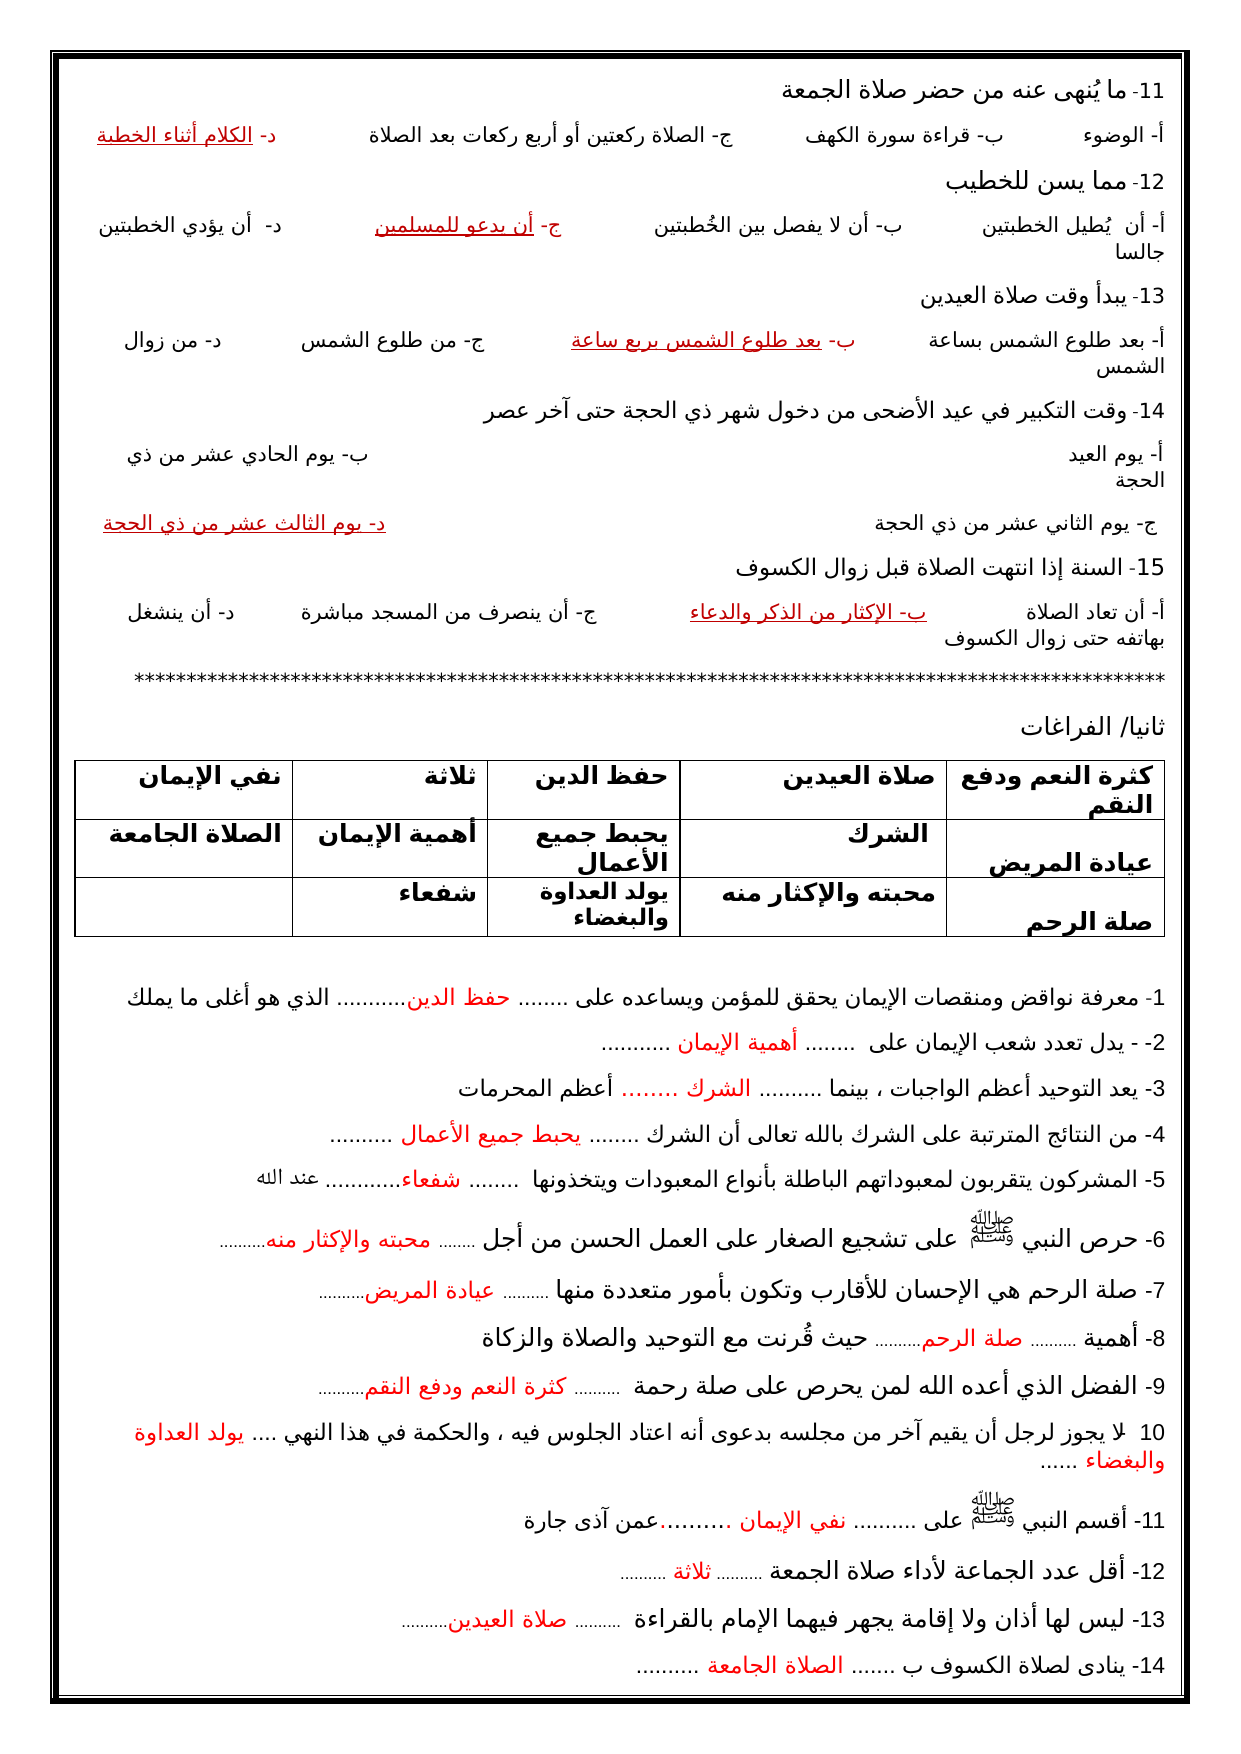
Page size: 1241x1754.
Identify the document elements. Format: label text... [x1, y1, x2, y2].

text 9- الفضل الذي أعده الله لمن يحرص على صلة رحمة .......... كثرة النعم ودفع النقم.......... [75, 1371, 1165, 1399]
table_header صلاة العيدين [681, 761, 946, 818]
table_header كثرة النعم ودفع النقم [947, 761, 1164, 818]
table_cell الشرك [681, 820, 946, 877]
text 4- من النتائج المترتبة على الشرك بالله تعالى أن الشرك ........ يحبط جميع الأعمال .......... [75, 1121, 1165, 1147]
text 13- يبدأ وقت صلاة العيدين [75, 282, 1165, 309]
table_cell أهمية الإيمان [293, 820, 487, 877]
text 12- مما يسن للخطيب [75, 166, 1165, 194]
text أ- أن تعاد الصلاة ب- الإكثار من الذكر والدعاء ج- أن ينصرف من المسجد مباشرة د- أن ينشغل بهاتفه حتى زوال الكسوف [75, 600, 1165, 650]
text 12- أقل عدد الجماعة لأداء صلاة الجمعة .......... ثلاثة .......... [75, 1556, 1165, 1585]
text 5- المشركون يتقربون لمعبوداتهم الباطلة بأنواع المعبودات ويتخذونها ........ شفعاء............ عند الله [75, 1166, 1165, 1193]
text 14- وقت التكبير في عيد الأضحى من دخول شهر ذي الحجة حتى آخر عصر [75, 397, 1165, 423]
table_cell الصلاة الجامعة [76, 820, 292, 877]
text 10- لا يجوز لرجل أن يقيم آخر من مجلسه بدعوى أنه اعتاد الجلوس فيه ، والحكمة في هذا النهي .... يولد العداوة والبغضاء ...... [75, 1418, 1165, 1474]
text ثانيا/ الفراغات [75, 712, 1165, 741]
table_cell عيادة المريض [947, 820, 1164, 877]
text 11- ما يُنهى عنه من حضر صلاة الجمعة [75, 75, 1165, 104]
text 13- ليس لها أذان ولا إقامة يجهر فيهما الإمام بالقراءة .......... صلاة العيدين.......... [75, 1604, 1165, 1633]
table_header ثلاثة [293, 761, 487, 818]
text 3- يعد التوحيد أعظم الواجبات ، بينما .......... الشرك ........ أعظم المحرمات [75, 1075, 1165, 1102]
text 11- أقسم النبي ﷺ على .......... نفي الإيمان ..........عمن آذى جارة [75, 1493, 1165, 1536]
text 7- صلة الرحم هي الإحسان للأقارب وتكون بأمور متعددة منها .......... عيادة المريض.......... [75, 1275, 1165, 1304]
text 1- معرفة نواقض ومنقصات الإيمان يحقق للمؤمن ويساعده على ........ حفظ الدين........... الذي هو أغلى ما يملك [75, 983, 1165, 1011]
table_cell شفعاء [293, 878, 487, 936]
text أ- أن يُطيل الخطبتين ب- أن لا يفصل بين الخُطبتين ج- أن يدعو للمسلمين د- أن يؤدي الخطبتين جالسا [75, 213, 1165, 264]
text *************************************************************************************************** [75, 669, 1165, 693]
text 2- - يدل تعدد شعب الإيمان على ........ أهمية الإيمان ........... [75, 1029, 1165, 1056]
text أ- الوضوء ب- قراءة سورة الكهف ج- الصلاة ركعتين أو أربع ركعات بعد الصلاة د- الكلام أثناء الخطبة [75, 123, 1165, 147]
text 6- حرص النبي ﷺ على تشجيع الصغار على العمل الحسن من أجل ........ محبته والإكثار منه.......... [75, 1212, 1165, 1255]
table_header نفي الإيمان [76, 761, 292, 818]
table_cell [76, 878, 292, 936]
table_cell محبته والإكثار منه [681, 878, 946, 936]
text أ- يوم العيد ب- يوم الحادي عشر من ذي الحجة [75, 442, 1165, 493]
table_cell يحبط جميع الأعمال [488, 820, 679, 877]
text أ- بعد طلوع الشمس بساعة ب- بعد طلوع الشمس بربع ساعة ج- من طلوع الشمس د- من زوال الشمس [75, 328, 1165, 378]
table_header حفظ الدين [488, 761, 679, 818]
text 8- أهمية .......... صلة الرحم.......... حيث قُرنت مع التوحيد والصلاة والزكاة [75, 1323, 1165, 1352]
text ج- يوم الثاني عشر من ذي الحجة د- يوم الثالث عشر من ذي الحجة [75, 511, 1165, 536]
text 15- السنة إذا انتهت الصلاة قبل زوال الكسوف [75, 554, 1165, 581]
table_cell صلة الرحم [947, 878, 1164, 936]
text 14- ينادى لصلاة الكسوف ب ....... الصلاة الجامعة .......... [75, 1652, 1165, 1679]
table_cell يولد العداوة والبغضاء [488, 878, 679, 936]
